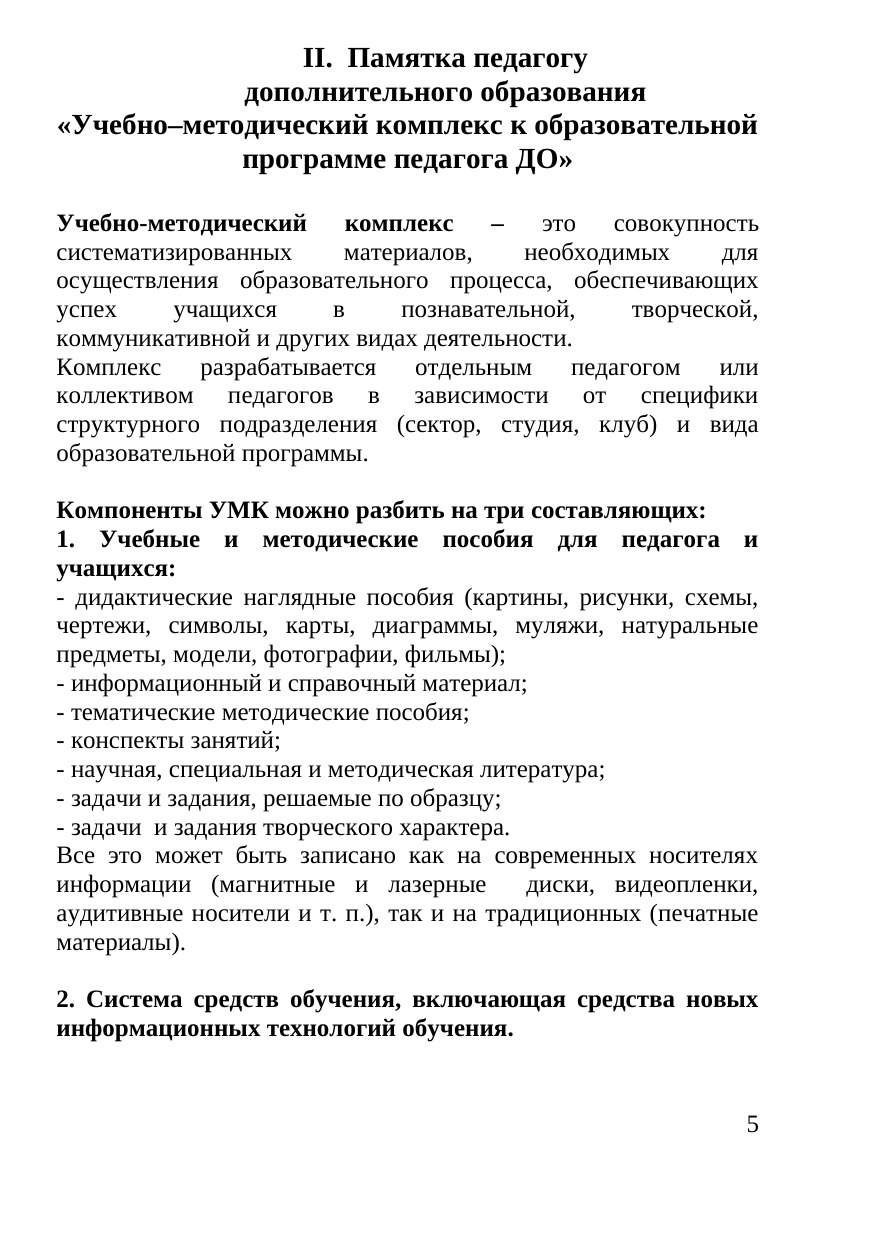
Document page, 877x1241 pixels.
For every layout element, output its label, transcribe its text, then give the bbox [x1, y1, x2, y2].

text - задачи и задания творческого характера. [56, 812, 759, 840]
text - информационный и справочный материал; [56, 668, 759, 697]
text - дидактические наглядные пособия (картины, рисунки, схемы, чертежи, символы, карты, диаграммы, муляжи, натуральные предметы, модели, фотографии, фильмы); [56, 582, 759, 668]
text II. Памятка педагогу [94, 40, 741, 74]
text - тематические методические пособия; [56, 697, 759, 725]
text Компоненты УМК можно разбить на три составляющих: [56, 495, 759, 524]
text дополнительного образования [94, 74, 741, 107]
text «Учебно–методический комплекс к образовательной программе педагога ДО» [56, 107, 759, 174]
text - конспекты занятий; [56, 725, 759, 754]
text - задачи и задания, решаемые по образцу; [56, 783, 759, 812]
text Комплекс разрабатывается отдельным педагогом или коллективом педагогов в зависимости от специфики структурного подразделения (сектор, студия, клуб) и вида образовательной программы. [56, 352, 759, 467]
text Все это может быть записано как на современных носителях информации (магнитные и лазерные диски, видеопленки, аудитивные носители и т. п.), так и на традиционных (печатные материалы). [56, 840, 759, 955]
text 1. Учебные и методические пособия для педагога и учащихся: [56, 524, 759, 582]
text Учебно-методический комплекс – это совокупность систематизированных материалов, необходимых для осуществления образовательного процесса, обеспечивающих успех учащихся в познавательной, творческой, коммуникативной и других видах деятельности. [56, 208, 759, 352]
text 2. Система средств обучения, включающая средства новых информационных технологий обучения. [56, 984, 759, 1042]
text - научная, специальная и методическая литература; [56, 754, 759, 783]
